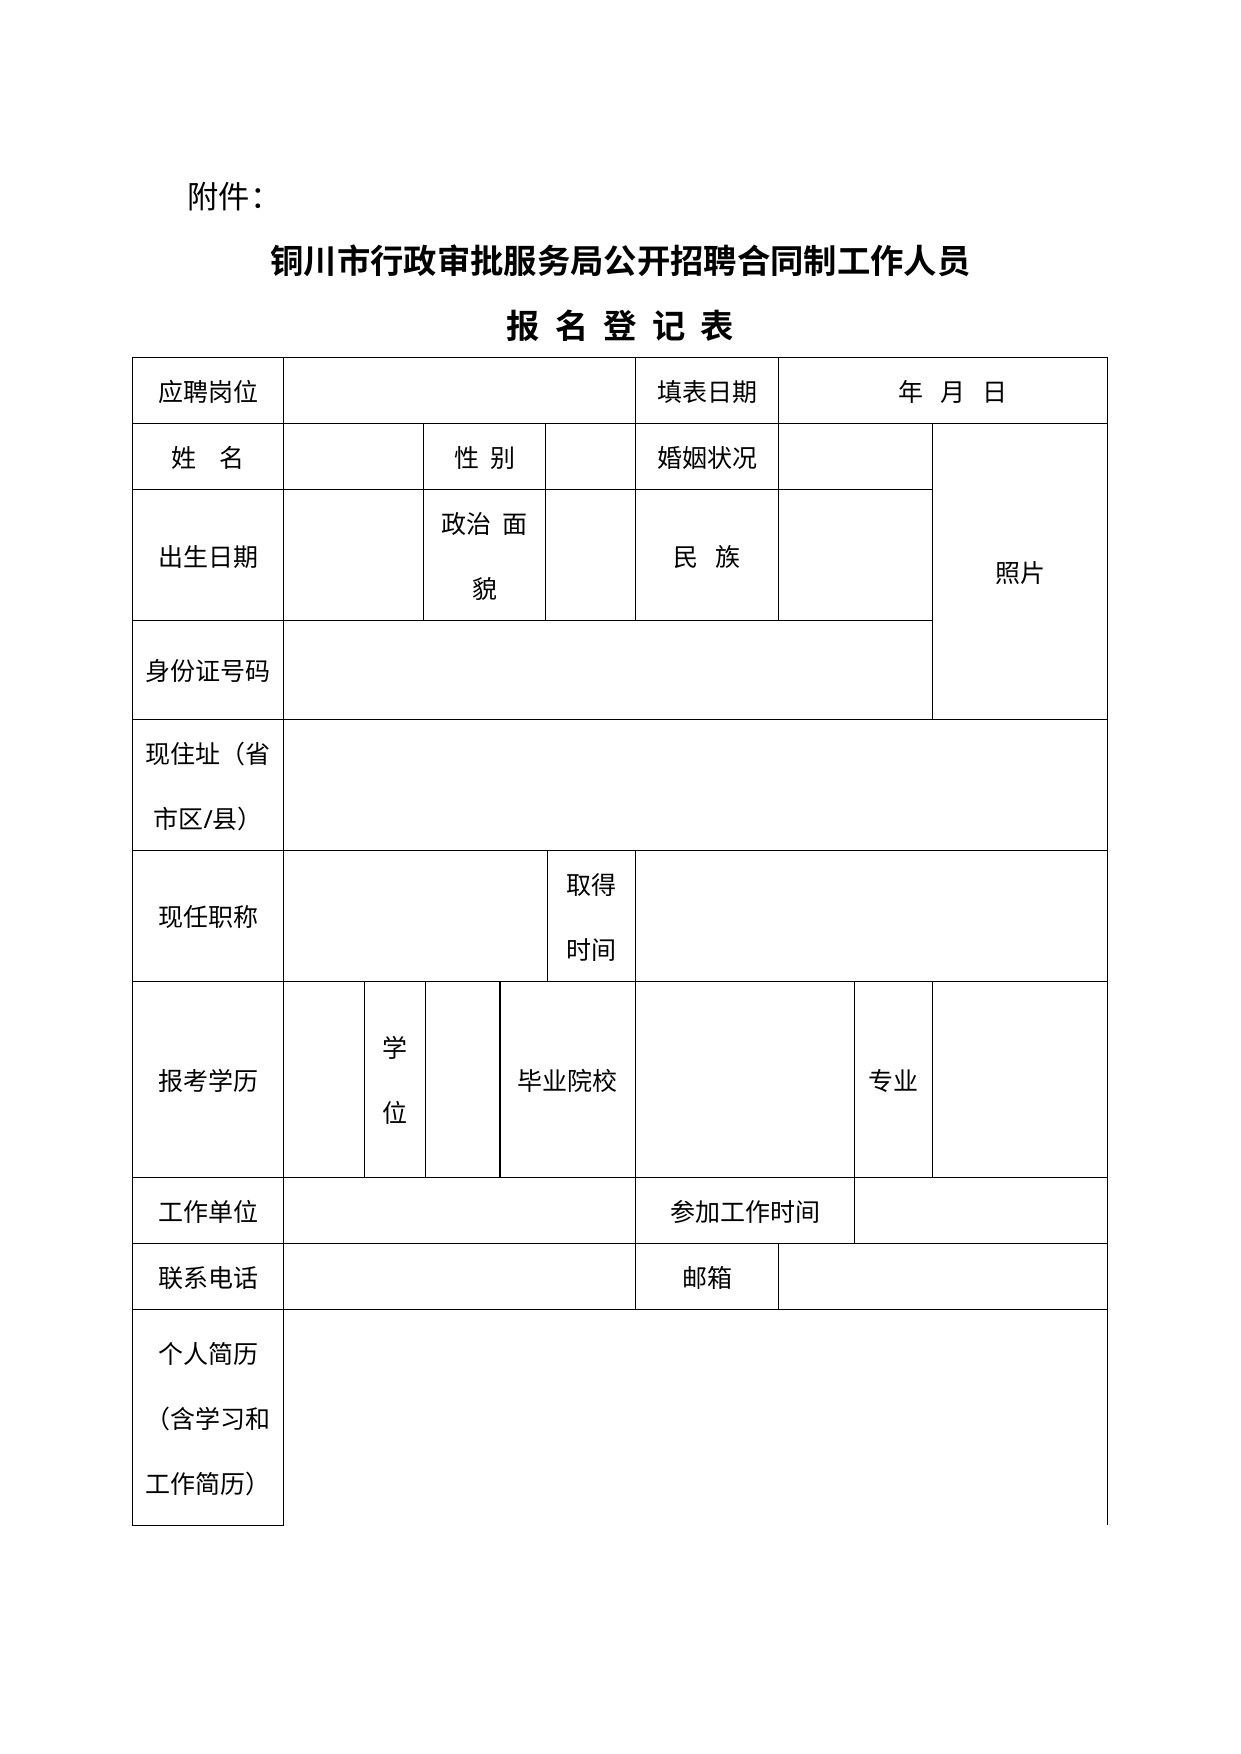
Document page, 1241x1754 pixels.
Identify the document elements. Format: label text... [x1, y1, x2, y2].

table_cell [636, 982, 854, 1177]
table_cell 年 月 日 [779, 358, 1107, 423]
table_cell 现住址（省市区/县） [133, 720, 283, 850]
table_cell 取得时间 [548, 851, 635, 981]
table_cell 学位 [365, 982, 425, 1177]
table_cell [933, 982, 1107, 1177]
table_cell 应聘岗位 [133, 358, 283, 423]
table_cell 个人简历 （含学习和工作简历） [133, 1310, 283, 1525]
table_cell 参加工作时间 [636, 1178, 854, 1243]
table_cell [779, 424, 932, 489]
table_cell [779, 1244, 1107, 1309]
table_cell [284, 490, 423, 620]
text 附件： [187, 162, 1053, 227]
table_cell [546, 424, 635, 489]
table_cell 出生日期 [133, 490, 283, 620]
table_cell [426, 982, 499, 1177]
table_cell [284, 720, 1107, 850]
table_cell 姓 名 [133, 424, 283, 489]
table_cell 民 族 [636, 490, 778, 620]
table_cell [284, 424, 423, 489]
table_cell 毕业院校 [501, 982, 635, 1177]
table_cell [284, 621, 932, 719]
table_cell [284, 851, 547, 981]
table_cell 联系电话 [133, 1244, 283, 1309]
table_cell 报考学历 [133, 982, 283, 1177]
table_cell 填表日期 [636, 358, 778, 423]
table_header 铜川市行政审批服务局公开招聘合同制工作人员 报 名 登 记 表 [132, 227, 1108, 357]
table_cell 工作单位 [133, 1178, 283, 1243]
table_cell [284, 358, 635, 423]
table_cell 照片 [933, 424, 1107, 719]
table_cell 政治 面貌 [424, 490, 545, 620]
table_cell 婚姻状况 [636, 424, 778, 489]
table_cell [284, 1244, 635, 1309]
table_cell 身份证号码 [133, 621, 283, 719]
table_cell [855, 1178, 1107, 1243]
table_cell 现任职称 [133, 851, 283, 981]
table_cell 性 别 [424, 424, 545, 489]
table_cell 邮箱 [636, 1244, 778, 1309]
table_cell [779, 490, 932, 620]
table_cell 专业 [855, 982, 932, 1177]
table_cell [636, 851, 1107, 981]
table_cell [284, 982, 364, 1177]
table_cell [284, 1178, 635, 1243]
table_cell [546, 490, 635, 620]
table_cell [284, 1310, 1107, 1525]
